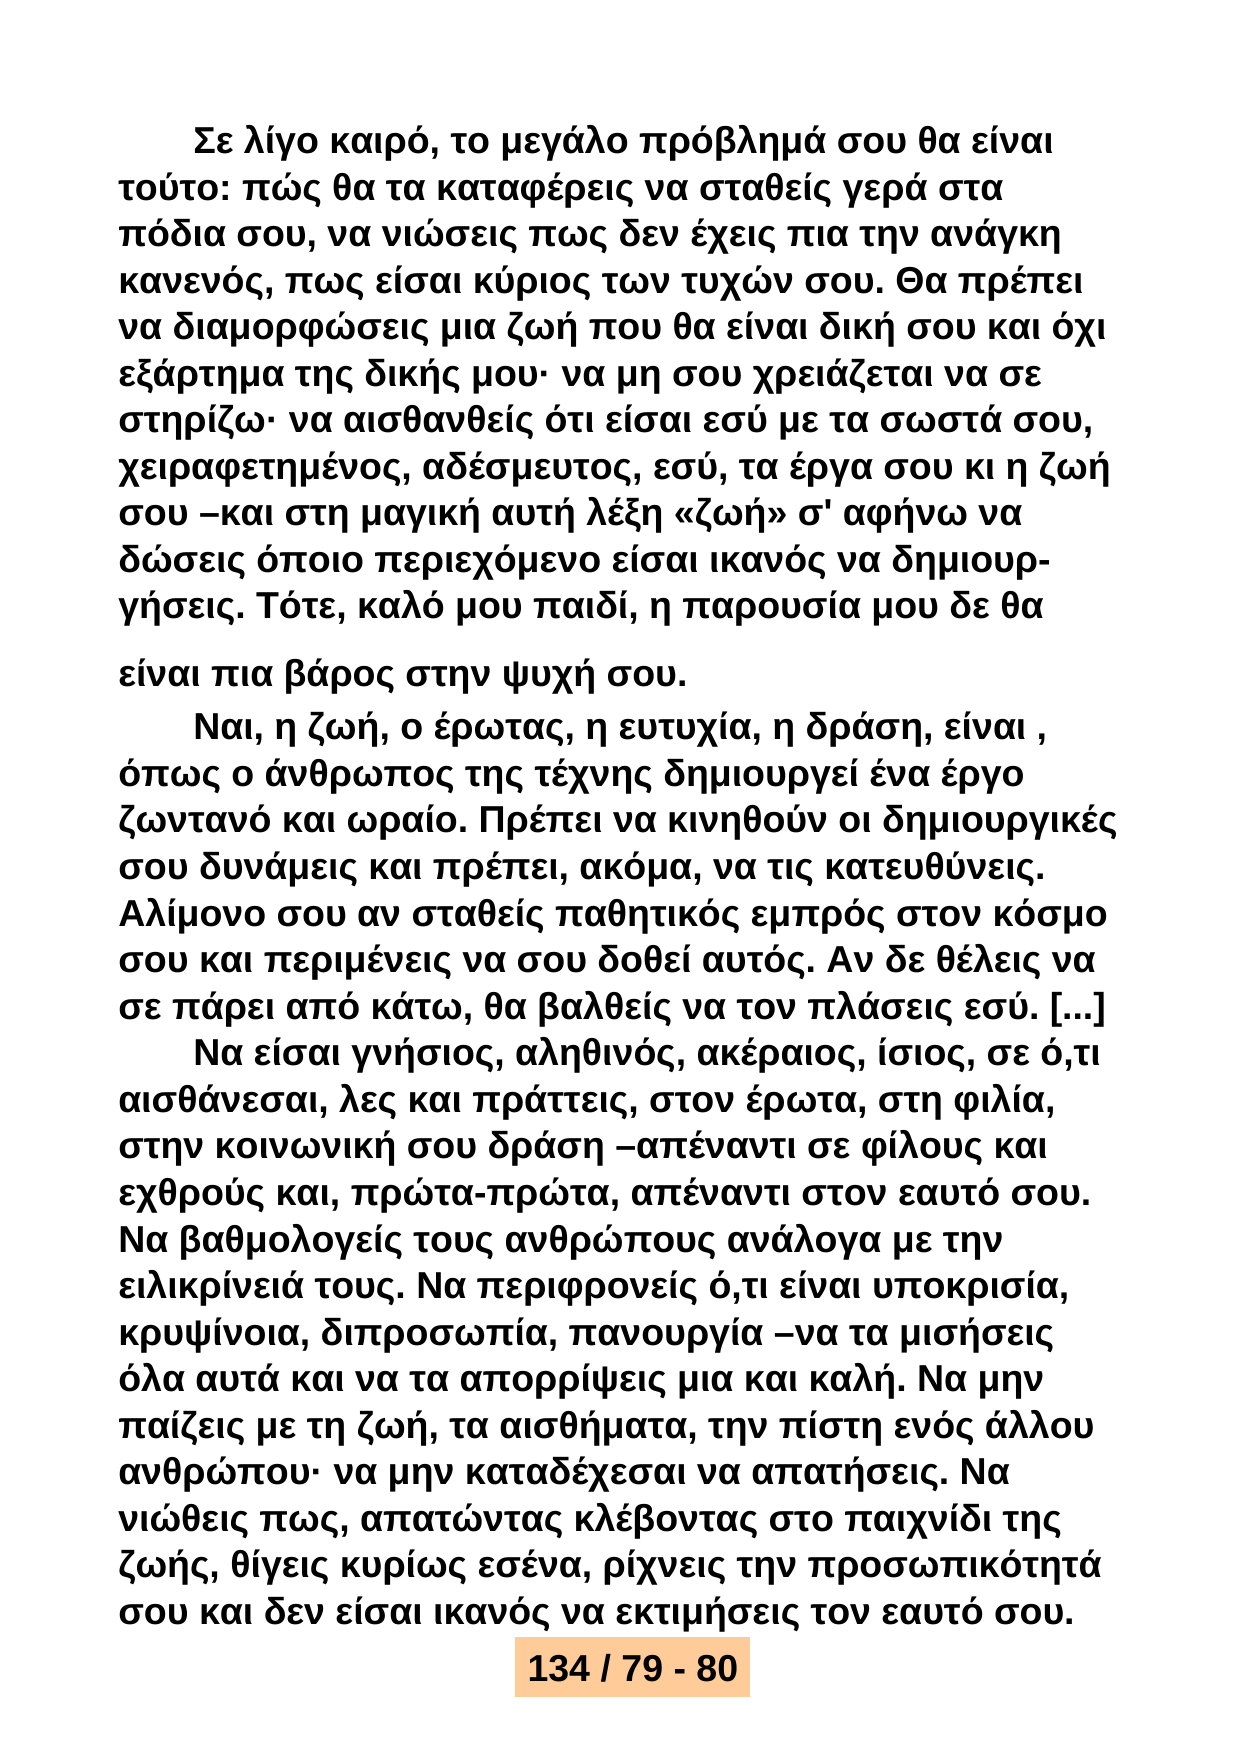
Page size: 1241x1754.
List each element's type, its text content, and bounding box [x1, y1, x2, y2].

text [118, 1031, 1122, 1632]
text Σε λίγο καιρό, το μεγάλο πρόβλημά σου θα είναι τούτο: πώς θα τα καταφέρεις να σταθείς γερά στα πόδια σου, να νιώσεις πως δεν έχεις πια την ανάγκη κανενός, πως είσαι κύριος των τυχών σου. Θα πρέπει να διαμορφώσεις μια ζωή που θα είναι δική σου και όχι εξάρτημα της δικής μου· να μη σου χρειάζεται να σε στηρίζω· να αισθανθείς ότι είσαι εσύ με τα σωστά σου, χειραφετημένος, αδέσμευτος, εσύ, τα έργα σου κι η ζωή σου –και στη μαγική αυτή λέξη «ζωή» σ' αφήνω να δώσεις όποιο περιεχόμενο είσαι ικανός να δημιουρ-γήσεις. Τότε, καλό μου παιδί, η παρουσία μου δε θα είναι πια βάρος στην ψυχή σου. [118, 118, 1122, 699]
text Ναι, η ζωή, ο έρωτας, η ευτυχία, η δράση, είναι , όπως ο άνθρωπος της τέχνης δημιουργεί ένα έργο ζωντανό και ωραίο. Πρέπει να κινηθούν οι δημιουργικές σου δυνάμεις και πρέπει, ακόμα, να τις κατευθύνεις. Αλίμονο σου αν σταθείς παθητικός εμπρός στον κόσμο σου και περιμένεις να σου δοθεί αυτός. Αν δε θέλεις να σε πάρει από κάτω, θα βαλθείς να τον πλάσεις εσύ. [...] [118, 704, 1122, 1027]
